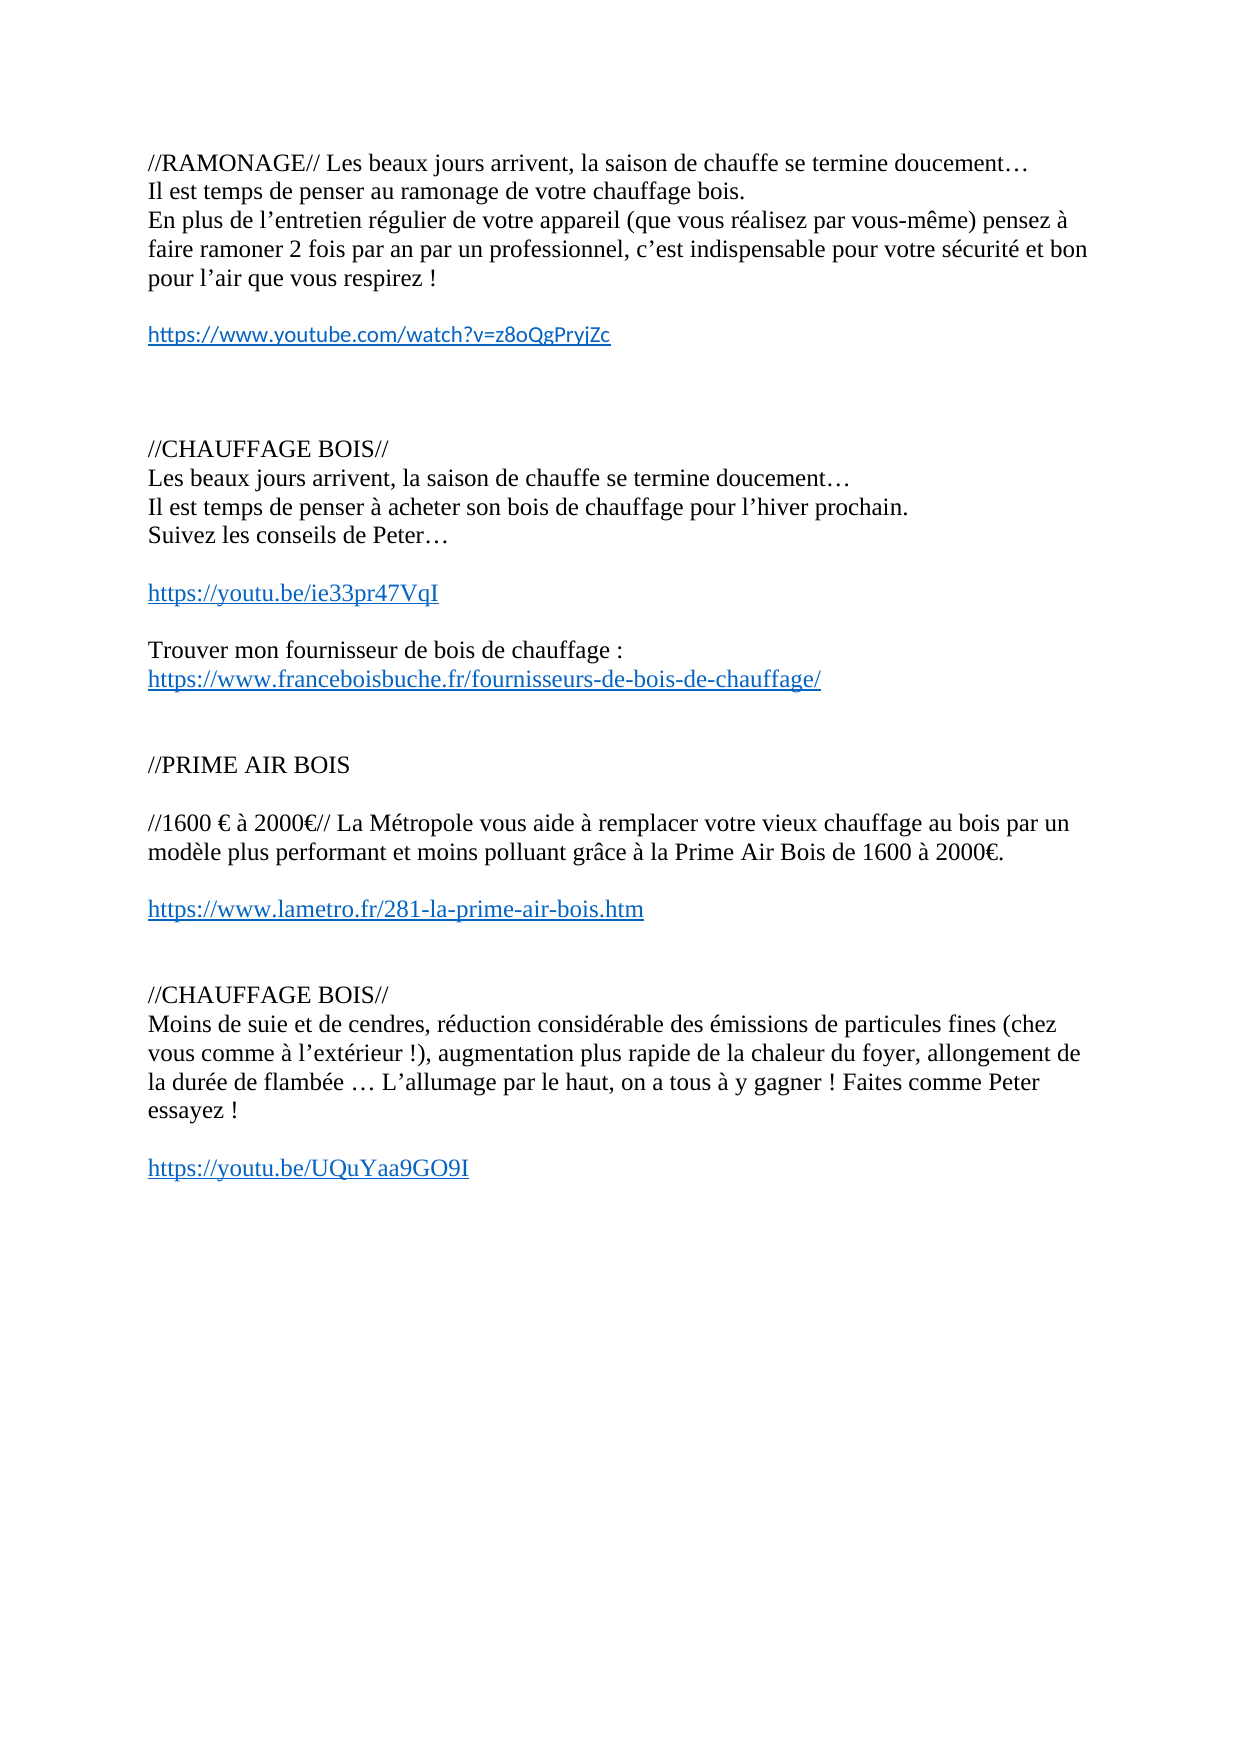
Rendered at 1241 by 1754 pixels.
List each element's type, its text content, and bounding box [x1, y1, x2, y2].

text Trouver mon fournisseur de bois de chauffage : [148, 636, 1093, 664]
text //CHAUFFAGE BOIS// [148, 981, 1093, 1009]
text Il est temps de penser au ramonage de votre chauffage bois. [148, 176, 1093, 205]
text https://www.lametro.fr/281-la-prime-air-bois.htm [148, 894, 1093, 923]
text En plus de l’entretien régulier de votre appareil (que vous réalisez par vous-même) pensez à faire ramoner 2 fois par an par un professionnel, c’est indispensable pour votre sécurité et bon pour l’air que vous respirez ! [148, 205, 1093, 291]
text //1600 € à 2000€// La Métropole vous aide à remplacer votre vieux chauffage au bois par un modèle plus performant et moins polluant grâce à la Prime Air Bois de 1600 à 2000€. [148, 808, 1093, 866]
text //PRIME AIR BOIS [148, 751, 1093, 779]
text //RAMONAGE// Les beaux jours arrivent, la saison de chauffe se termine doucement… [148, 148, 1093, 176]
text https://youtu.be/UQuYaa9GO9I [148, 1153, 1093, 1182]
text Il est temps de penser à acheter son bois de chauffage pour l’hiver prochain. [148, 492, 1093, 521]
text https://youtu.be/ie33pr47VqI [148, 578, 1093, 607]
text Les beaux jours arrivent, la saison de chauffe se termine doucement… [148, 463, 1093, 492]
text https://www.franceboisbuche.fr/fournisseurs-de-bois-de-chauffage/ [148, 664, 1093, 693]
text https://www.youtube.com/watch?v=z8oQgPryjZc [148, 320, 1093, 348]
text Suivez les conseils de Peter… [148, 521, 1093, 549]
text //CHAUFFAGE BOIS// [148, 434, 1093, 463]
text Moins de suie et de cendres, réduction considérable des émissions de particules fines (chez vous comme à l’extérieur !), augmentation plus rapide de la chaleur du foyer, allongement de la durée de flambée … L’allumage par le haut, on a tous à y gagner ! Faites comme Peter essayez ! [148, 1009, 1093, 1124]
